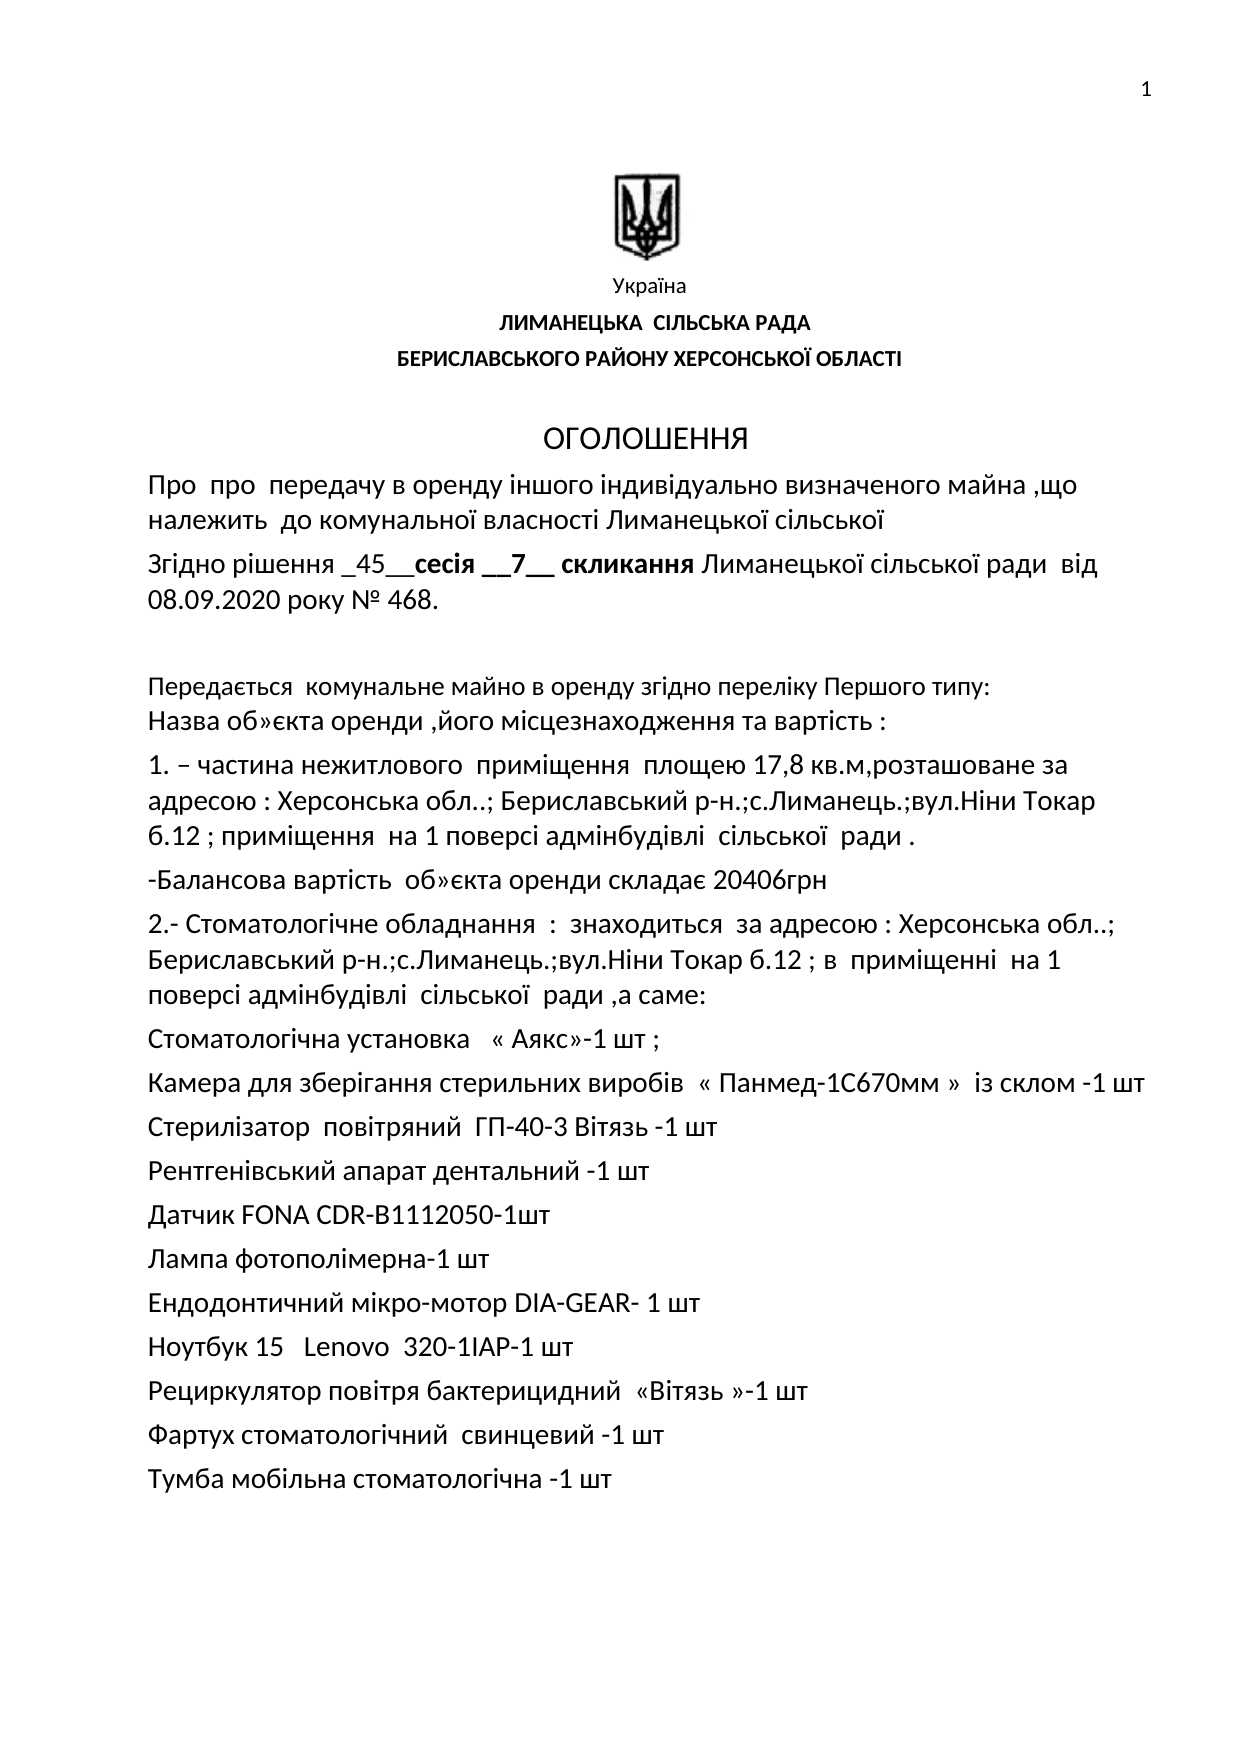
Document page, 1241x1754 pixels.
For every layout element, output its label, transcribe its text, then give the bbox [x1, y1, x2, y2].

text Передається комунальне майно в оренду згідно переліку Першого типу: [148, 669, 1152, 702]
text 1. – частина нежитлового приміщення площею 17,8 кв.м,розташоване за адресою : Херсонська обл..; Бериславський р-н.;с.Лиманець.;вул.Ніни Токар б.12 ; приміщення на 1 поверсі адмінбудівлі сільської ради . [148, 746, 1152, 853]
text -Балансова вартість об»єкта оренди складає 20406грн [148, 861, 1152, 897]
text Стоматологічна установка « Аякс»-1 шт ; [148, 1020, 1152, 1056]
text БЕРИСЛАВСЬКОГО РАЙОНУ ХЕРСОНСЬКОЇ ОБЛАСТІ [148, 344, 1152, 372]
text 2.- Стоматологічне обладнання : знаходиться за адресою : Херсонська обл..; Бериславський р-н.;с.Лиманець.;вул.Ніни Токар б.12 ; в приміщенні на 1 поверсі адмінбудівлі сільської ради ,а саме: [148, 905, 1152, 1012]
text Рециркулятор повітря бактерицидний «Вітязь »-1 шт [148, 1372, 1152, 1408]
text ОГОЛОШЕННЯ [148, 417, 1152, 457]
text Лампа фотополімерна-1 шт [148, 1240, 1152, 1276]
text ЛИМАНЕЦЬКА СІЛЬСЬКА РАДА [148, 308, 1152, 336]
text Стерилізатор повітряний ГП-40-3 Вітязь -1 шт [148, 1108, 1152, 1144]
text Про про передачу в оренду іншого індивідуально визначеного майна ,що належить до комунальної власності Лиманецької сільської [148, 466, 1152, 537]
text Ендодонтичний мікро-мотор DIA-GEAR- 1 шт [148, 1284, 1152, 1320]
text Рентгенівський апарат дентальний -1 шт [148, 1152, 1152, 1188]
text Ноутбук 15 Lenovo 320-1IAP-1 шт [148, 1328, 1152, 1364]
text Камера для зберігання стерильних виробів « Панмед-1С670мм » із склом -1 шт [148, 1064, 1152, 1100]
text Назва об»єкта оренди ,його місцезнаходження та вартість : [148, 702, 1152, 738]
text Згідно рішення _45__сесія __7__ скликання Лиманецької сільської ради від 08.09.2020 року № 468. [148, 545, 1152, 617]
text Фартух стоматологічний свинцевий -1 шт [148, 1416, 1152, 1452]
text Датчик FONA CDR-B1112050-1шт [148, 1196, 1152, 1232]
text Україна [148, 271, 1152, 299]
text Тумба мобільна стоматологічна -1 шт [148, 1460, 1152, 1496]
picture [609, 166, 690, 263]
